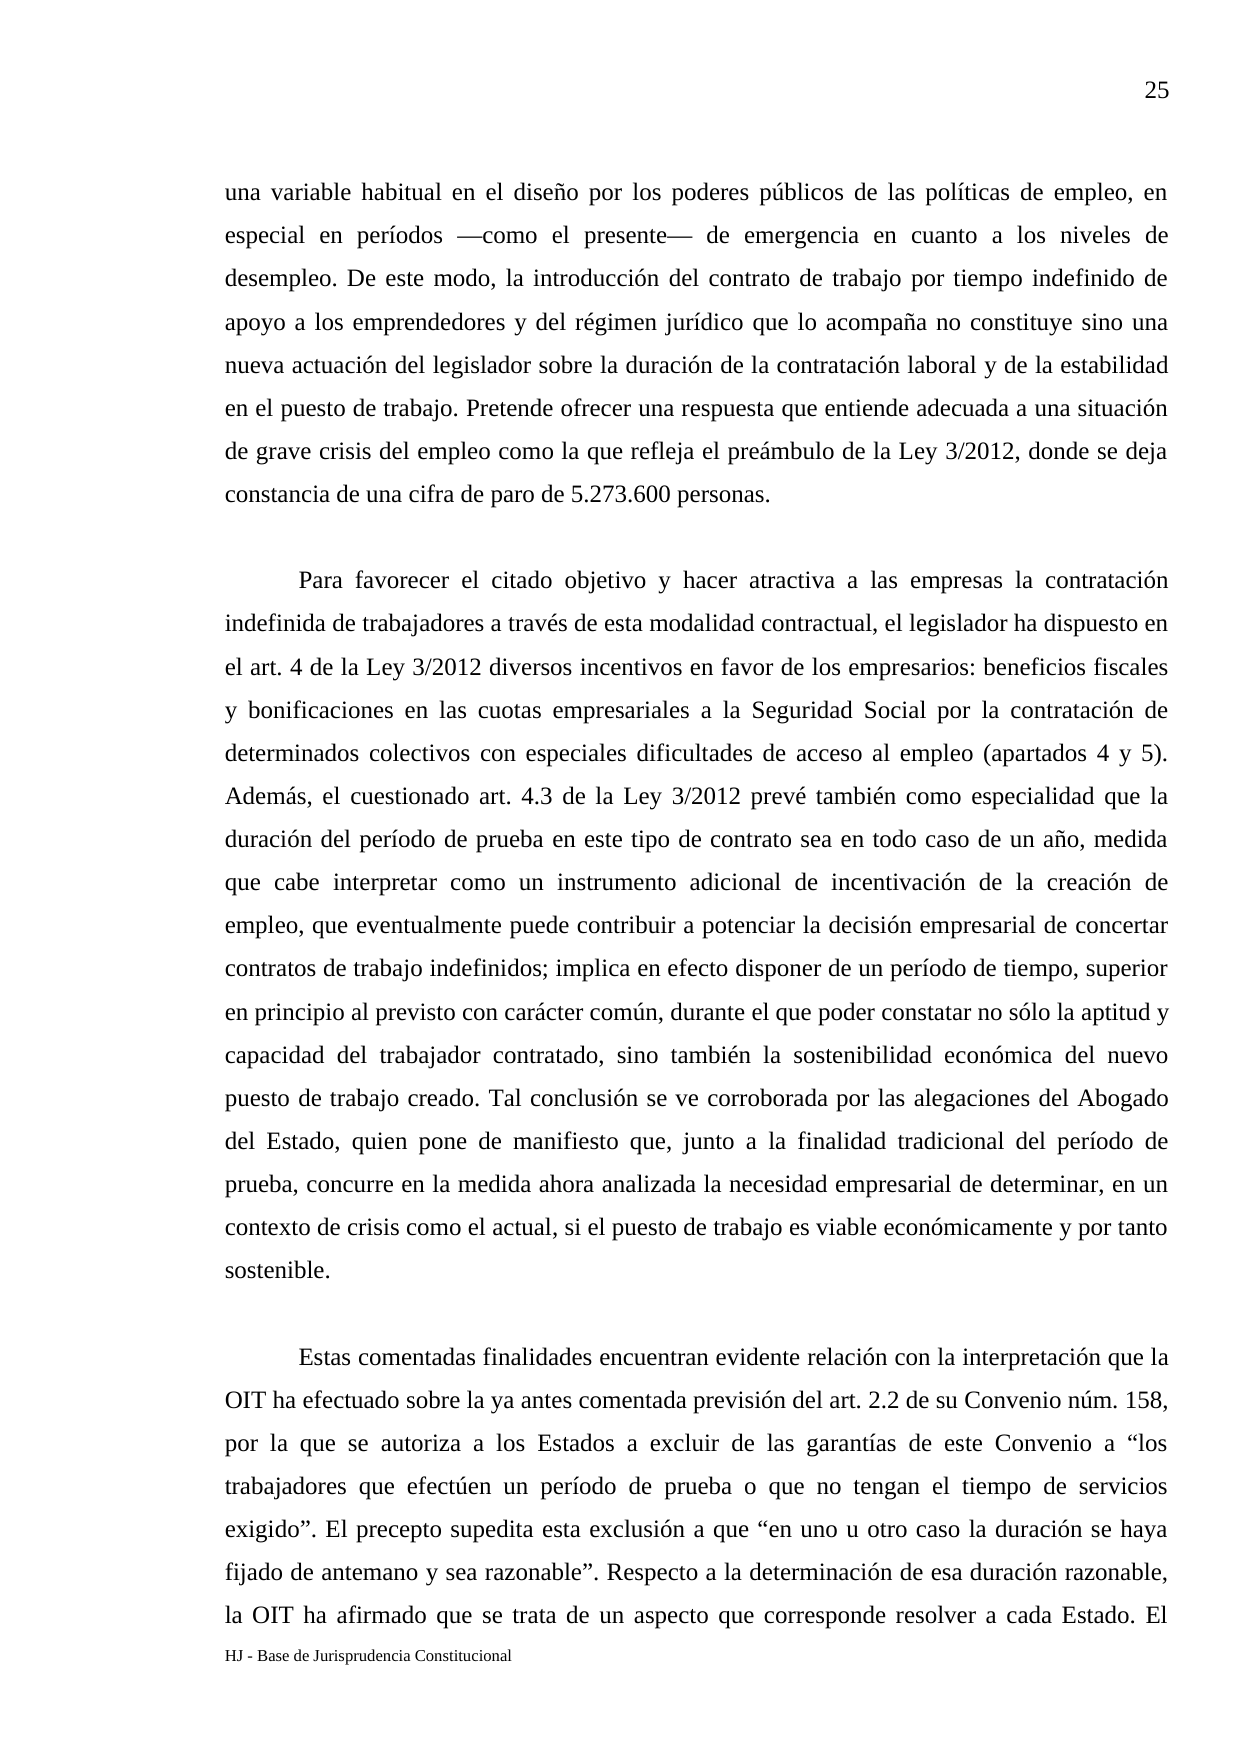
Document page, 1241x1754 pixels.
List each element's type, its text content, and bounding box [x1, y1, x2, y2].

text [224, 1342, 1169, 1629]
text Para favorecer el citado objetivo y hacer atractiva a las empresas la contratación indefinida de trabajadores a través de esta modalidad contractual, el legislador ha dispuesto en el art. 4 de la Ley 3/2012 diversos incentivos en favor de los empresarios: beneficios fiscales y bonificaciones en las cuotas empresariales a la Seguridad Social por la contratación de determinados colectivos con especiales dificultades de acceso al empleo (apartados 4 y 5). Además, el cuestionado art. 4.3 de la Ley 3/2012 prevé también como especialidad que la duración del período de prueba en este tipo de contrato sea en todo caso de un año, medida que cabe interpretar como un instrumento adicional de incentivación de la creación de empleo, que eventualmente puede contribuir a potenciar la decisión empresarial de concertar contratos de trabajo indefinidos; implica en efecto disponer de un período de tiempo, superior en principio al previsto con carácter común, durante el que poder constatar no sólo la aptitud y capacidad del trabajador contratado, sino también la sostenibilidad económica del nuevo puesto de trabajo creado. Tal conclusión se ve corroborada por las alegaciones del Abogado del Estado, quien pone de manifiesto que, junto a la finalidad tradicional del período de prueba, concurre en la medida ahora analizada la necesidad empresarial de determinar, en un contexto de crisis como el actual, si el puesto de trabajo es viable económicamente y por tanto sostenible. [224, 565, 1169, 1284]
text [224, 177, 1169, 508]
